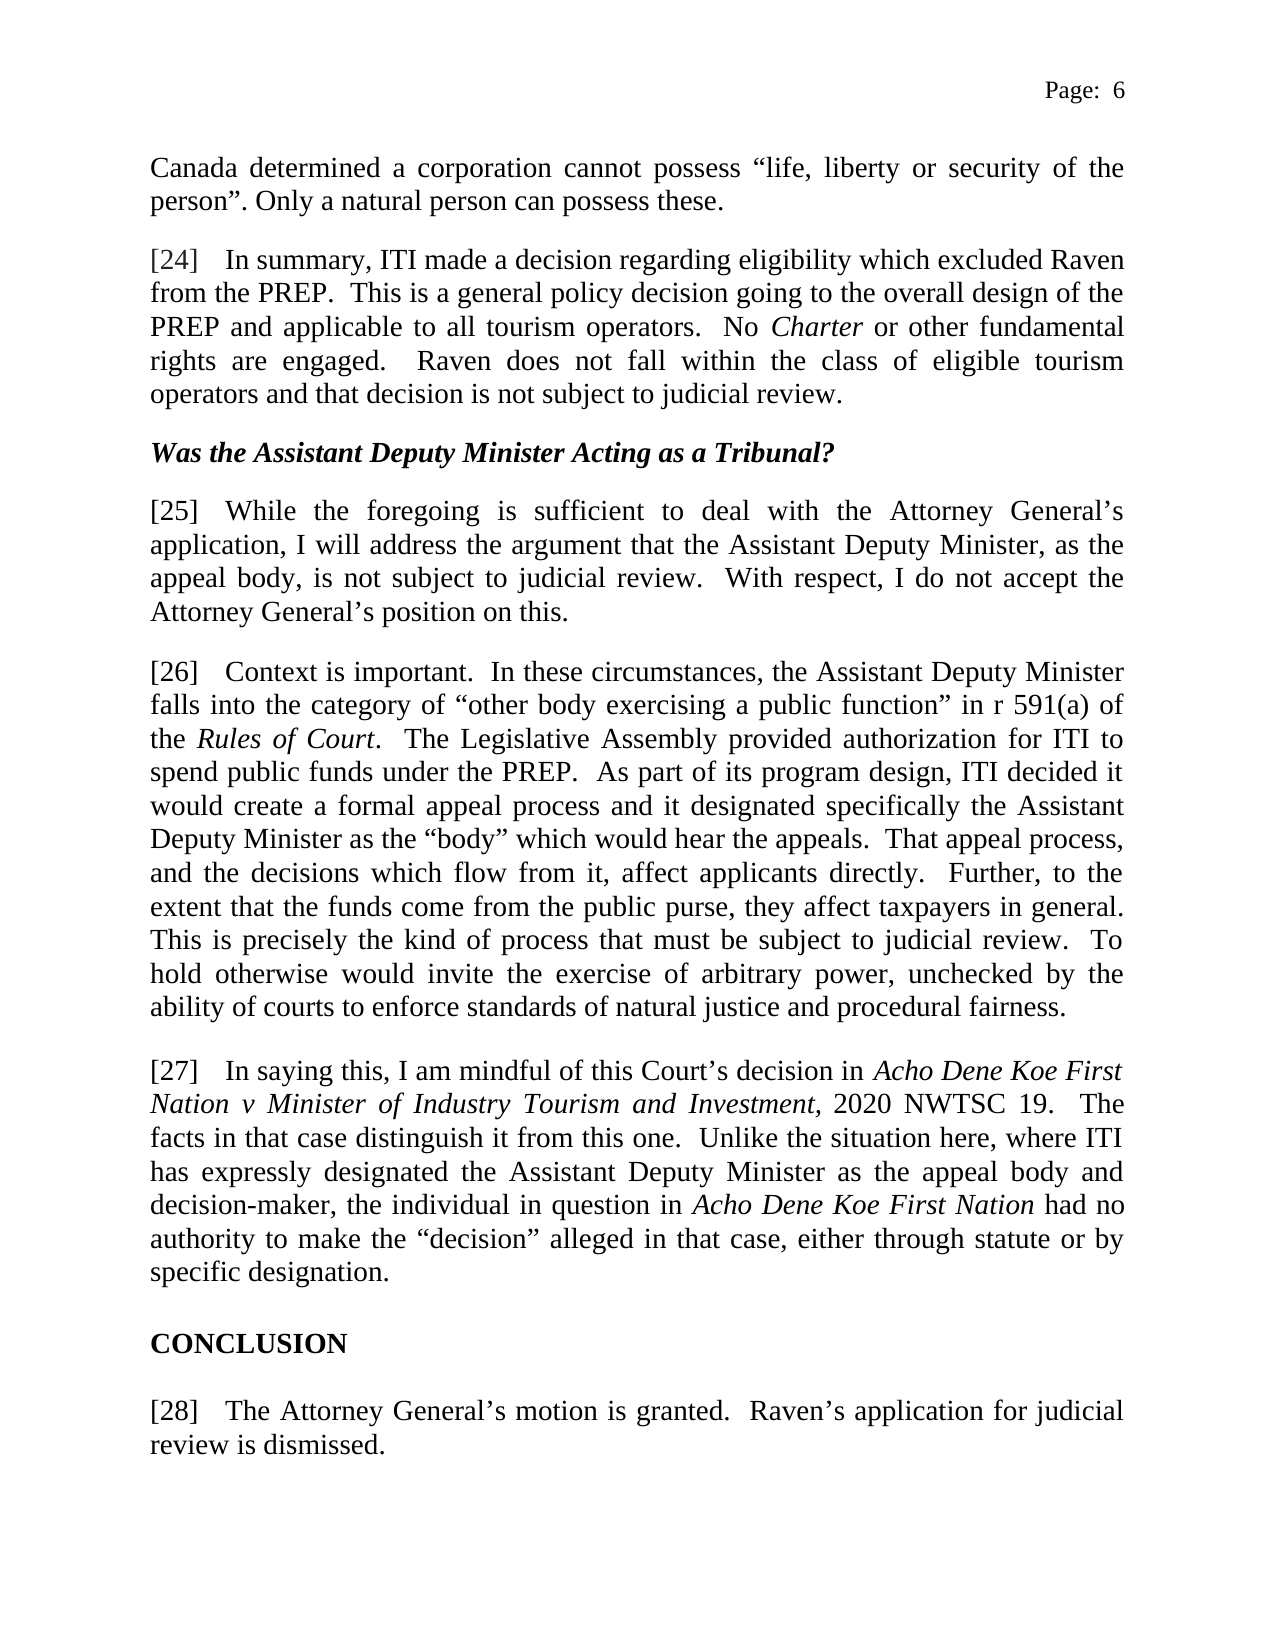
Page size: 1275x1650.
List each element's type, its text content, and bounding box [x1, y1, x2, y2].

list While the foregoing is sufficient to deal with the Attorney General’s application, I will address the argument that the Assistant Deputy Minister, as the appeal body, is not subject to judicial review. With respect, I do not accept the Attorney General’s position on this. [150, 493, 1125, 627]
list Was the Assistant Deputy Minister Acting as a Tribunal? [150, 435, 1125, 468]
list CONCLUSION [150, 1326, 1125, 1360]
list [150, 150, 1125, 217]
list In saying this, I am mindful of this Court’s decision in Acho Dene Koe First Nation v Minister of Industry Tourism and Investment, 2020 NWTSC 19. The facts in that case distinguish it from this one. Unlike the situation here, where ITI has expressly designated the Assistant Deputy Minister as the appeal body and decision-maker, the individual in question in Acho Dene Koe First Nation had no authority to make the “decision” alleged in that case, either through statute or by specific designation. [150, 1053, 1125, 1288]
list The Attorney General’s motion is granted. Raven’s application for judicial review is dismissed. [150, 1393, 1125, 1461]
list Context is important. In these circumstances, the Assistant Deputy Minister falls into the category of “other body exercising a public function” in r 591(a) of the Rules of Court. The Legislative Assembly provided authorization for ITI to spend public funds under the PREP. As part of its program design, ITI decided it would create a formal appeal process and it designated specifically the Assistant Deputy Minister as the “body” which would hear the appeals. That appeal process, and the decisions which flow from it, affect applicants directly. Further, to the extent that the funds come from the public purse, they affect taxpayers in general. This is precisely the kind of process that must be subject to judicial review. To hold otherwise would invite the exercise of arbitrary power, unchecked by the ability of courts to enforce standards of natural justice and procedural fairness. [150, 654, 1125, 1023]
list In summary, ITI made a decision regarding eligibility which excluded Raven from the PREP. This is a general policy decision going to the overall design of the PREP and applicable to all tourism operators. No Charter or other fundamental rights are engaged. Raven does not fall within the class of eligible tourism operators and that decision is not subject to judicial review. [150, 242, 1125, 410]
